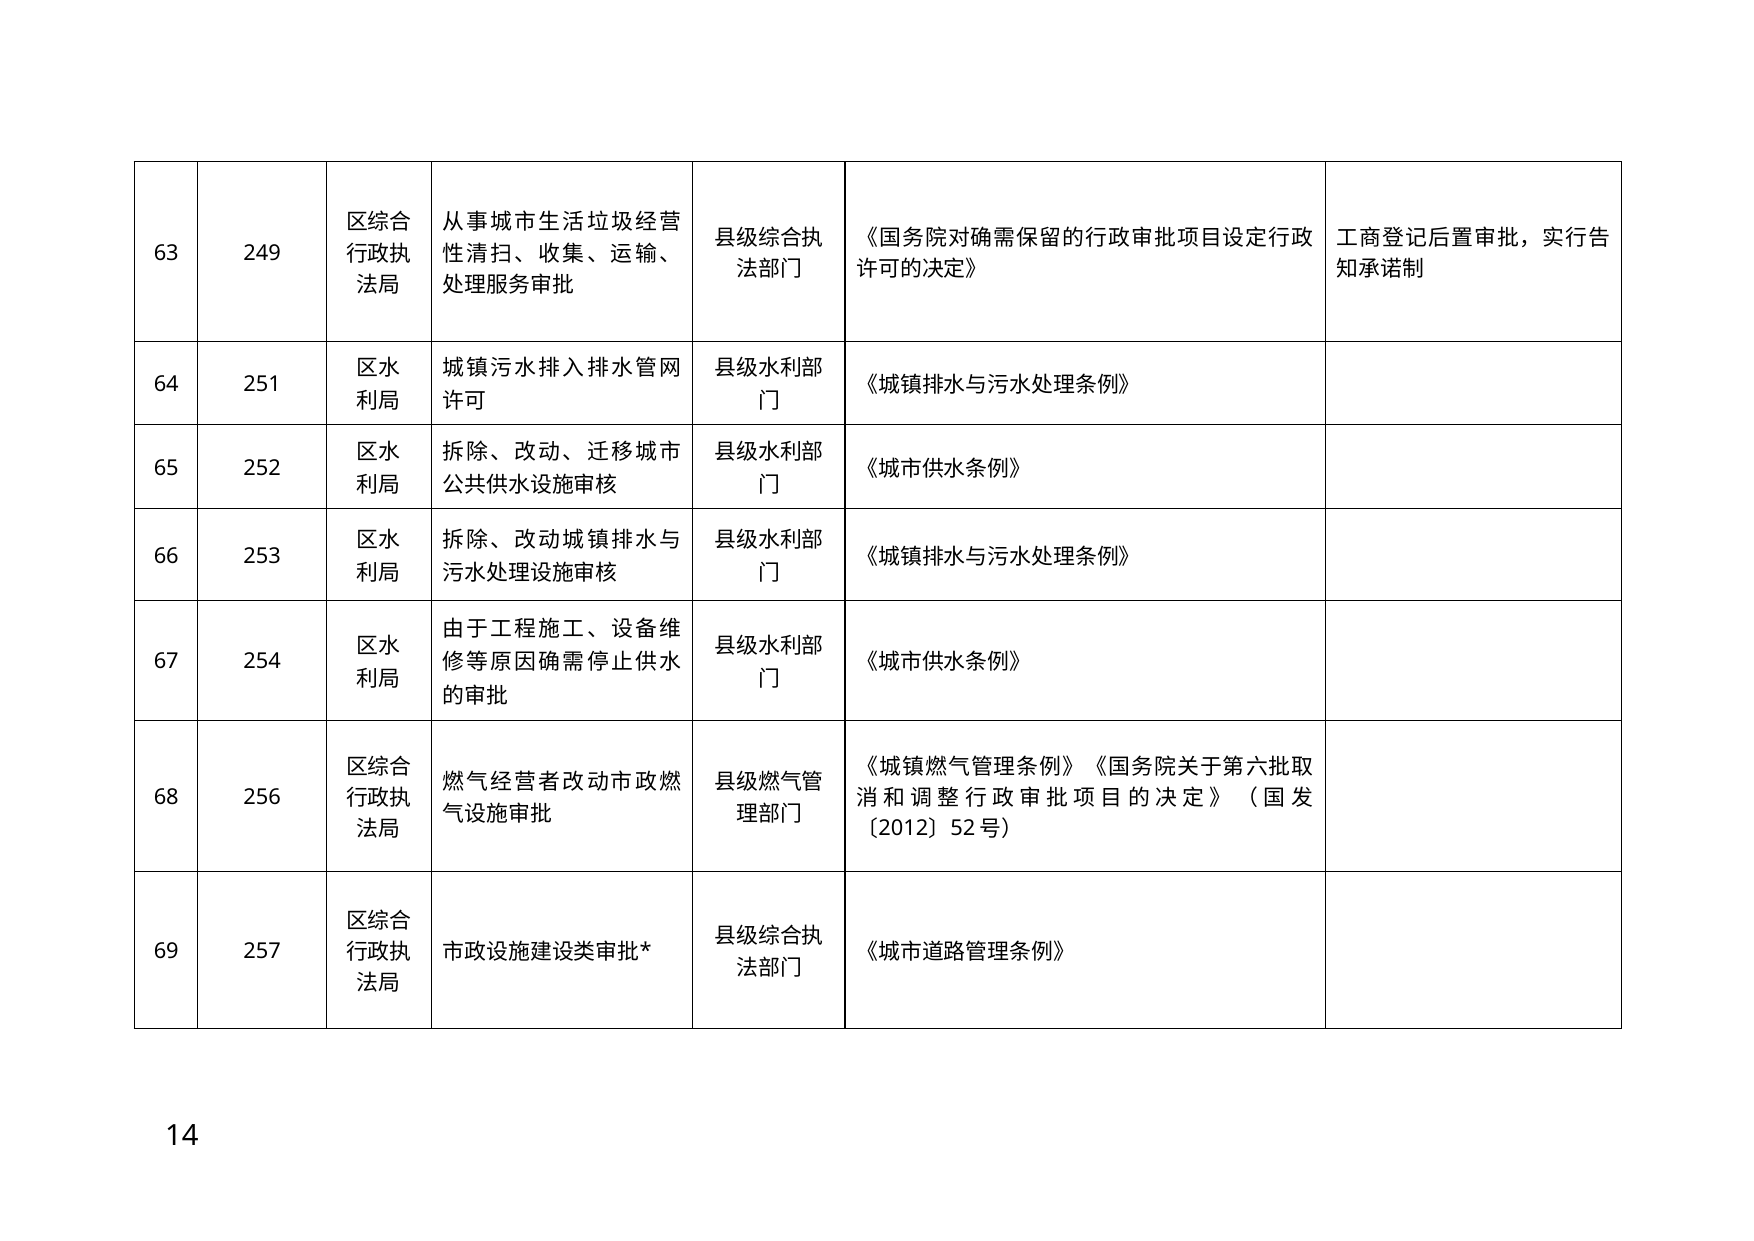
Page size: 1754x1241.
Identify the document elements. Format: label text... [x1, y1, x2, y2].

table_cell 67 [135, 601, 197, 719]
table_cell 69 [135, 872, 197, 1028]
table_cell 《城镇排水与污水处理条例》 [846, 342, 1325, 424]
table_cell 68 [135, 721, 197, 871]
table_cell 《城市供水条例》 [846, 425, 1325, 508]
table_cell 区水 利局 [327, 509, 431, 600]
table_cell 拆除、改动、迁移城市公共供水设施审核 [432, 425, 692, 508]
table_cell [1326, 872, 1621, 1028]
table_cell 县级水利部门 [693, 509, 844, 600]
table_cell 257 [198, 872, 326, 1028]
table_cell 《城镇燃气管理条例》《国务院关于第六批取消和调整行政审批项目的决定》（国发〔2012〕52号） [846, 721, 1325, 871]
table_cell 区水 利局 [327, 342, 431, 424]
table_cell 县级综合执法部门 [693, 872, 844, 1028]
table_cell 燃气经营者改动市政燃气设施审批 [432, 721, 692, 871]
table_cell 63 [135, 162, 197, 341]
table_cell 251 [198, 342, 326, 424]
table_cell 253 [198, 509, 326, 600]
table_cell 《城镇排水与污水处理条例》 [846, 509, 1325, 600]
table_cell 区综合行政执法局 [327, 872, 431, 1028]
table_cell 64 [135, 342, 197, 424]
table_cell [1326, 425, 1621, 508]
table_cell 66 [135, 509, 197, 600]
table_cell 65 [135, 425, 197, 508]
table_cell [1326, 342, 1621, 424]
table_cell 由于工程施工、设备维修等原因确需停止供水的审批 [432, 601, 692, 719]
table_cell 从事城市生活垃圾经营性清扫、收集、运输、处理服务审批 [432, 162, 692, 341]
table_cell 256 [198, 721, 326, 871]
table_cell 区水 利局 [327, 425, 431, 508]
table_cell 《国务院对确需保留的行政审批项目设定行政许可的决定》 [846, 162, 1325, 341]
table_cell 拆除、改动城镇排水与污水处理设施审核 [432, 509, 692, 600]
table_cell 县级水利部门 [693, 425, 844, 508]
table_cell [1326, 721, 1621, 871]
table_cell [1326, 509, 1621, 600]
table_cell 区综合行政执法局 [327, 721, 431, 871]
table_cell [1326, 601, 1621, 719]
table_cell 《城市道路管理条例》 [846, 872, 1325, 1028]
table_cell 252 [198, 425, 326, 508]
table_cell 工商登记后置审批，实行告知承诺制 [1326, 162, 1621, 341]
table_cell 区综合行政执法局 [327, 162, 431, 341]
table_cell 县级水利部门 [693, 342, 844, 424]
table_cell 《城市供水条例》 [846, 601, 1325, 719]
table_cell 县级综合执法部门 [693, 162, 844, 341]
table_cell 249 [198, 162, 326, 341]
table_cell 254 [198, 601, 326, 719]
table_cell 城镇污水排入排水管网许可 [432, 342, 692, 424]
table_cell 市政设施建设类审批* [432, 872, 692, 1028]
table_cell 县级水利部门 [693, 601, 844, 719]
table_cell 县级燃气管理部门 [693, 721, 844, 871]
table_cell 区水 利局 [327, 601, 431, 719]
